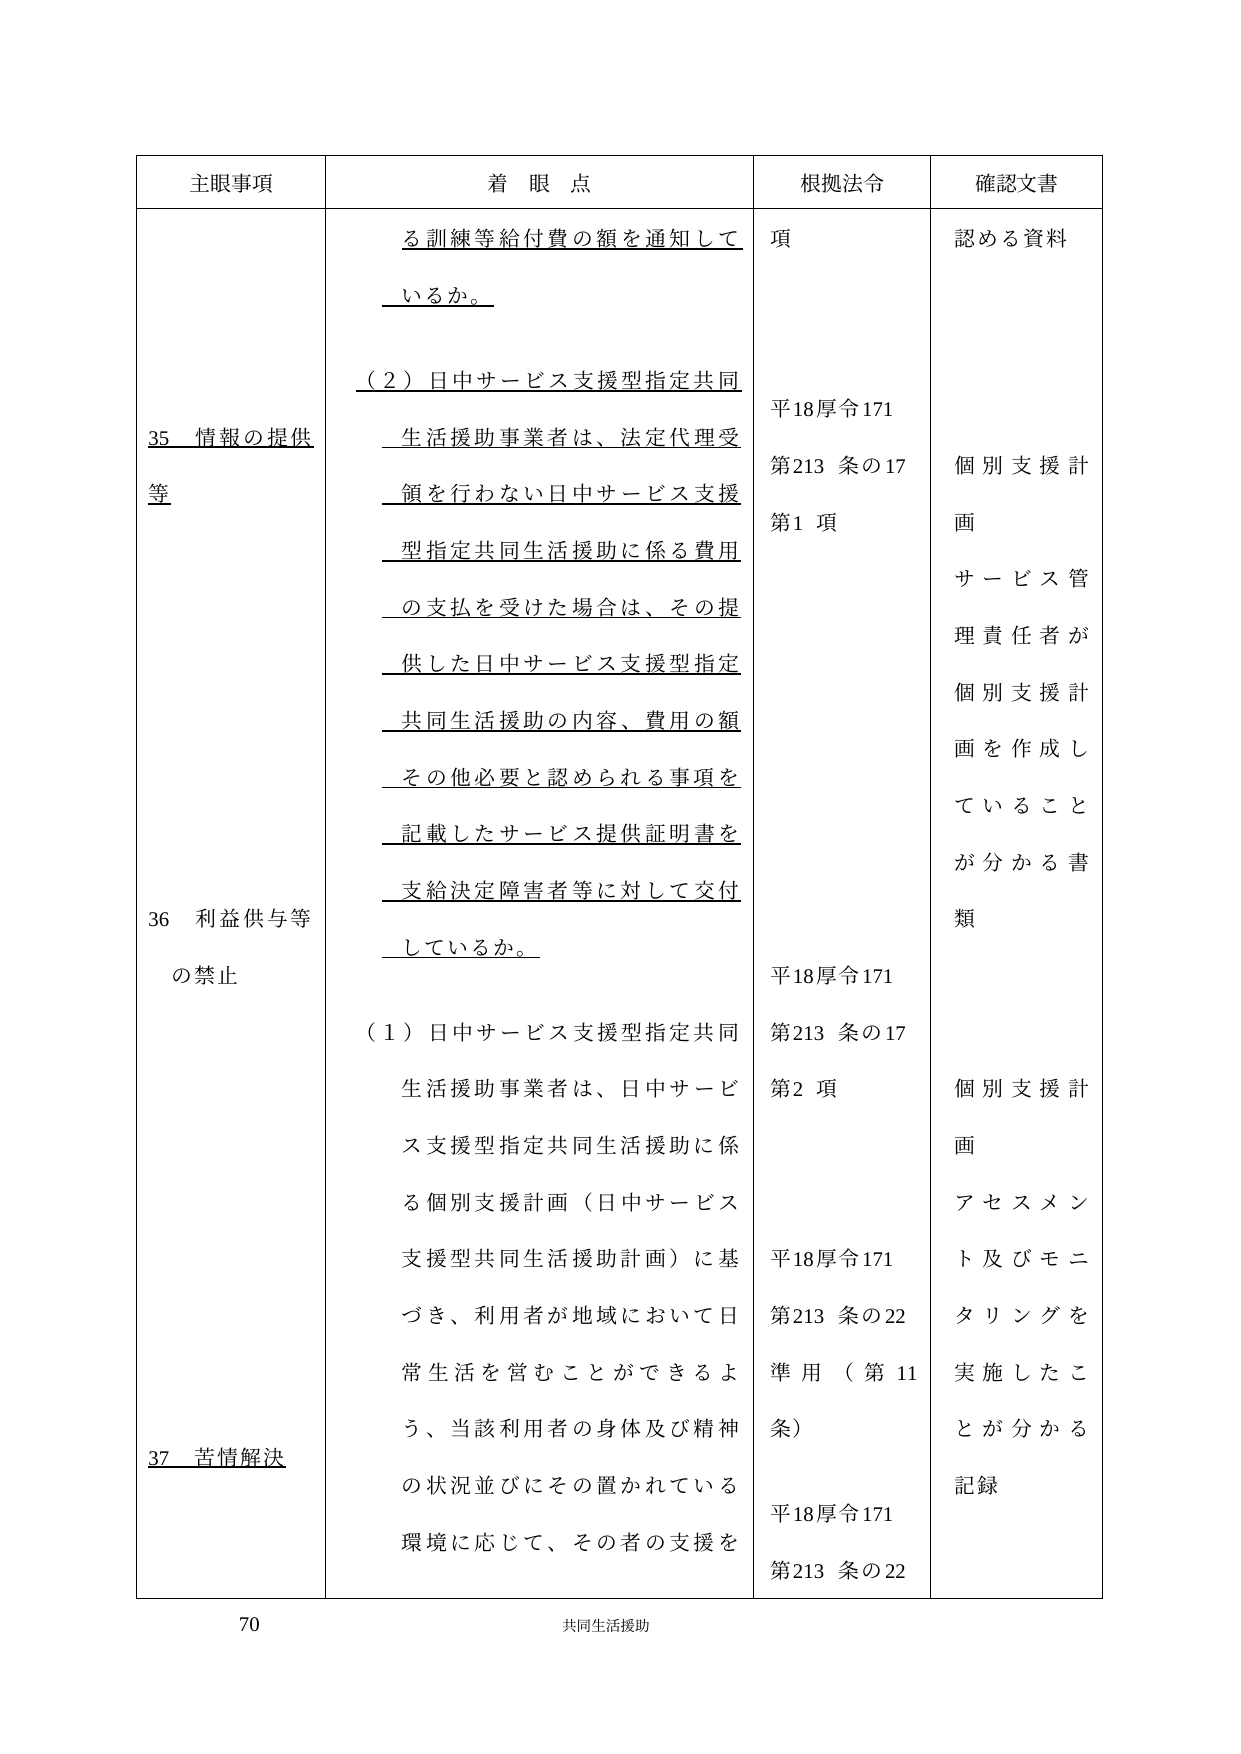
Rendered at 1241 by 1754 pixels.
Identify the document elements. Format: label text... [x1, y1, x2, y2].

table_header 着 眼 点 [326, 156, 753, 208]
table_header 根拠法令 [754, 156, 930, 208]
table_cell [931, 209, 1102, 1598]
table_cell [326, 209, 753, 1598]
table_header 主眼事項 [137, 156, 325, 208]
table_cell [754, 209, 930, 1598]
table_header 確認文書 [931, 156, 1102, 208]
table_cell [137, 209, 325, 1598]
